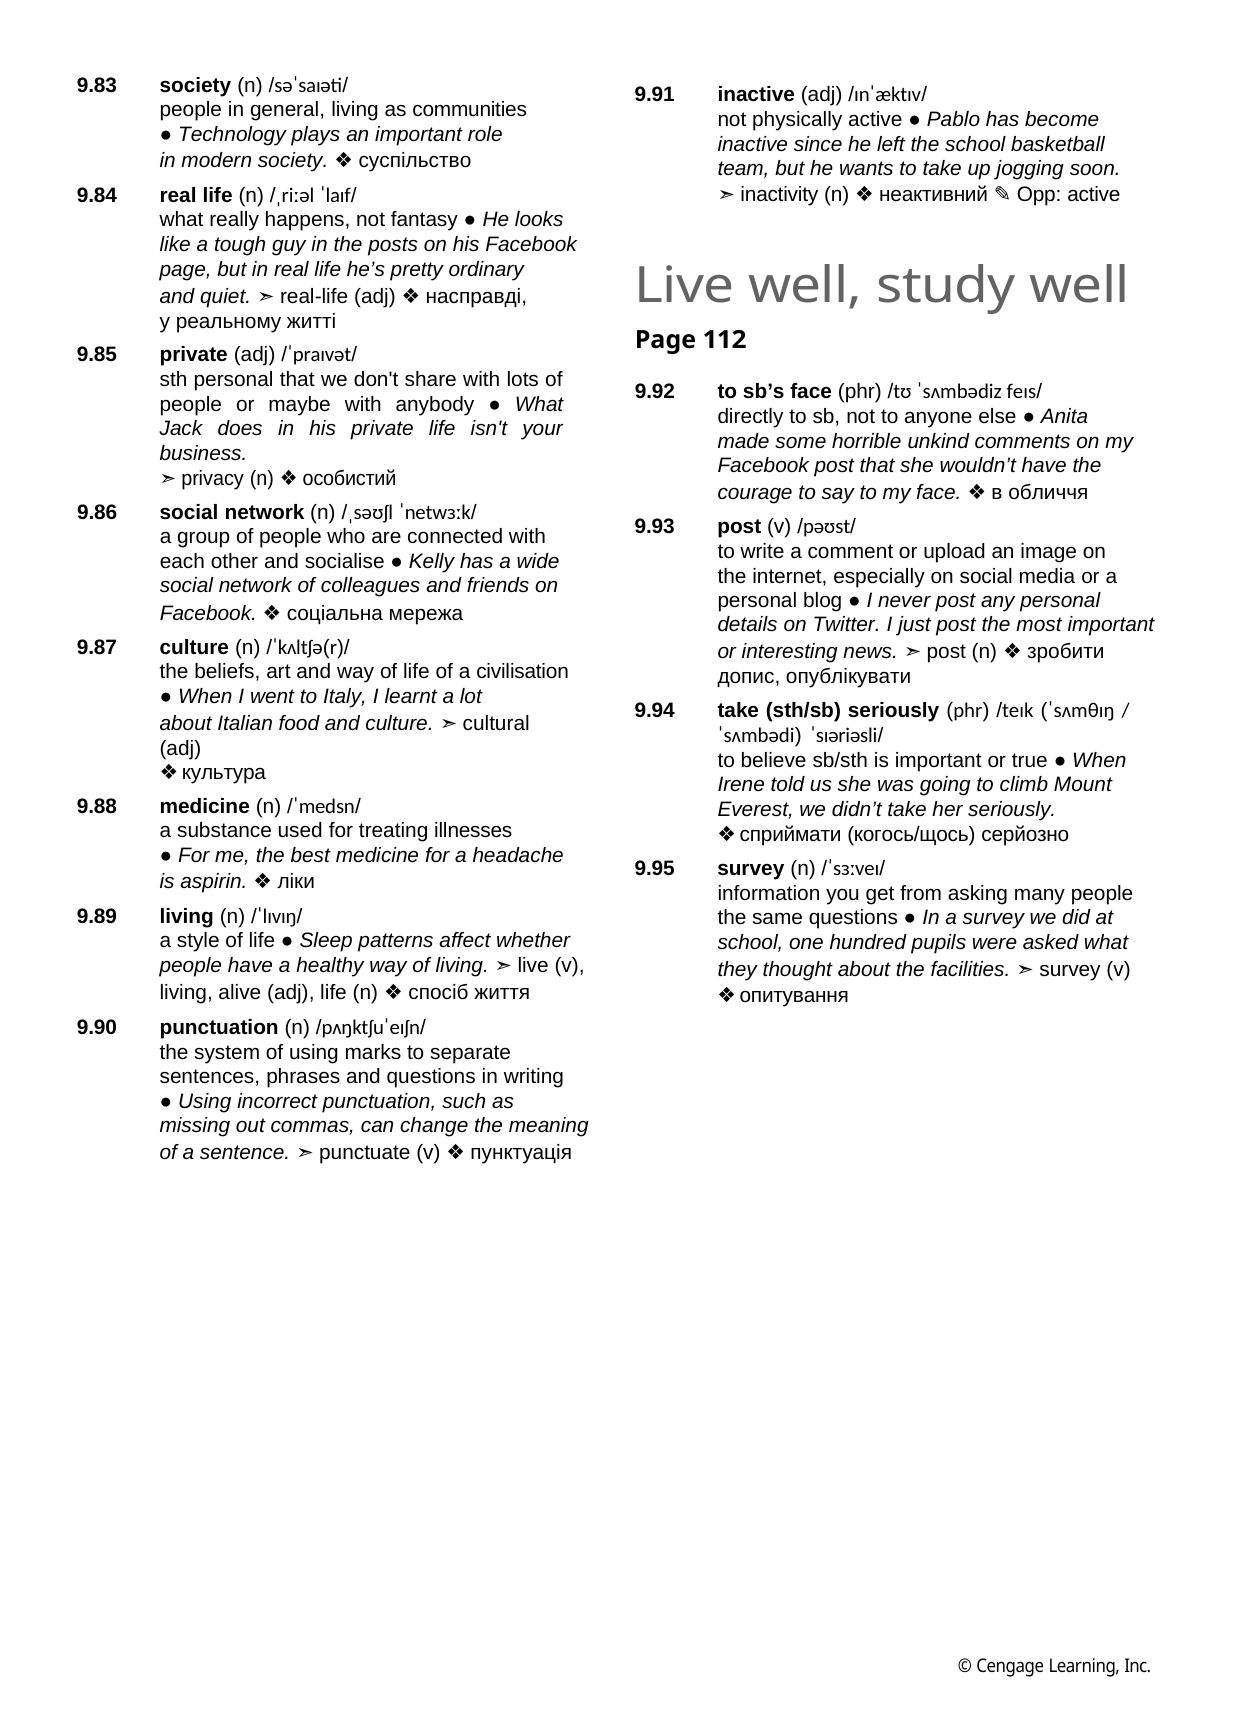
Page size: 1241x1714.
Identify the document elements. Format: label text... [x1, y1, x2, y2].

text and quiet. ➣ real-life (adj) ❖ насправді, у реальному житті [159, 281, 542, 332]
list опитування [717, 984, 1240, 1007]
list real life (n) /ˌriːəl ˈlaɪf/ [77, 182, 589, 207]
text ˈsʌmbədi) ˈsɪəriəsli/ [717, 723, 1240, 748]
list private (adj) /ˈpraɪvət/ [77, 341, 589, 367]
text Live well, study well [634, 249, 1240, 317]
list society (n) /səˈsaɪəti/ [77, 72, 589, 97]
text people in general, living as communities [159, 97, 589, 121]
list inactive (adj) /ɪnˈæktɪv/ [634, 81, 1240, 107]
list Using incorrect punctuation, such as missing out commas, can change the meaning of a sentence. ➣ punctuate (v) ❖ пунктуація [159, 1089, 589, 1166]
text a style of life ● Sleep patterns affect whether people have a healthy way of living. ➣ live (v), living, alive (adj), life (n) ❖ спосіб життя [159, 929, 589, 1006]
list For me, the best medicine for a headache is aspirin. ❖ ліки [159, 843, 584, 895]
list When I went to Italy, I learnt a lot about Italian food and culture. ➣ cultural (adj) [159, 685, 537, 760]
text to believe sb/sth is important or true ● When Irene told us she was going to climb Mount Everest, we didn’t take her seriously. [717, 748, 1133, 821]
text ➣ inactivity (n) ❖ неактивний ✎ Opp: active [717, 181, 1240, 206]
text a group of people who are connected with each other and socialise ● Kelly has a wide social network of colleagues and friends on Facebook. ❖ соціальна мережа [159, 524, 589, 627]
list to sb’s face (phr) /tʊ ˈsʌmbədiz feɪs/ directly to sb, not to anyone else ● Anita [634, 379, 1088, 428]
list Technology plays an important role in modern society. ❖ суспільство [159, 122, 522, 174]
list сприймати (когось/щось) серйозно [717, 821, 1240, 847]
text details on Twitter. I just post the most important or interesting news. ➣ post (n) ❖ зробити допис, опублікувати [717, 613, 1163, 688]
list punctuation (n) /pʌŋktʃuˈeɪʃn/ [77, 1014, 589, 1040]
list living (n) /ˈlɪvɪŋ/ [77, 903, 589, 928]
list survey (n) /ˈsɜːveɪ/ [634, 855, 1240, 880]
text information you get from asking many people the same questions ● In a survey we did at school, one hundred pupils were asked what they thought about the facilities. ➣ survey (v) [717, 880, 1156, 983]
text ➣ privacy (n) ❖ особистий [159, 465, 589, 491]
list medicine (n) /ˈmedsn/ [77, 793, 589, 818]
text made some horrible unkind comments on my Facebook post that she wouldn’t have the courage to say to my face. ❖ в обличчя [717, 429, 1133, 506]
text not physically active ● Pablo has become inactive since he left the school basketball team, but he wants to take up jogging soon. [717, 107, 1133, 180]
text to write a comment or upload an image on the internet, especially on social media or a personal blog ● I never post any personal [717, 539, 1133, 612]
text a substance used for treating illnesses [159, 818, 589, 842]
text the beliefs, art and way of life of a civilisation [159, 660, 589, 683]
text what really happens, not fantasy ● He looks like a tough guy in the posts on his Facebook page, but in real life he’s pretty ordinary [159, 207, 589, 280]
text sth personal that we don't share with lots of people or maybe with anybody ● What Jack does in his private life isn't your business. [159, 367, 563, 464]
list post (v) /pəʊst/ [634, 513, 1240, 539]
list culture (n) /ˈkʌltʃə(r)/ [77, 634, 589, 660]
list social network (n) /ˌsəʊʃl ˈnetwɜːk/ [77, 499, 589, 524]
subtitle Page 112 [634, 322, 1240, 356]
list take (sth/sb) seriously (phr) /teɪk (ˈsʌmθɪŋ / [634, 697, 1240, 723]
text the system of using marks to separate sentences, phrases and questions in writing [159, 1040, 589, 1088]
list культура [159, 760, 589, 785]
